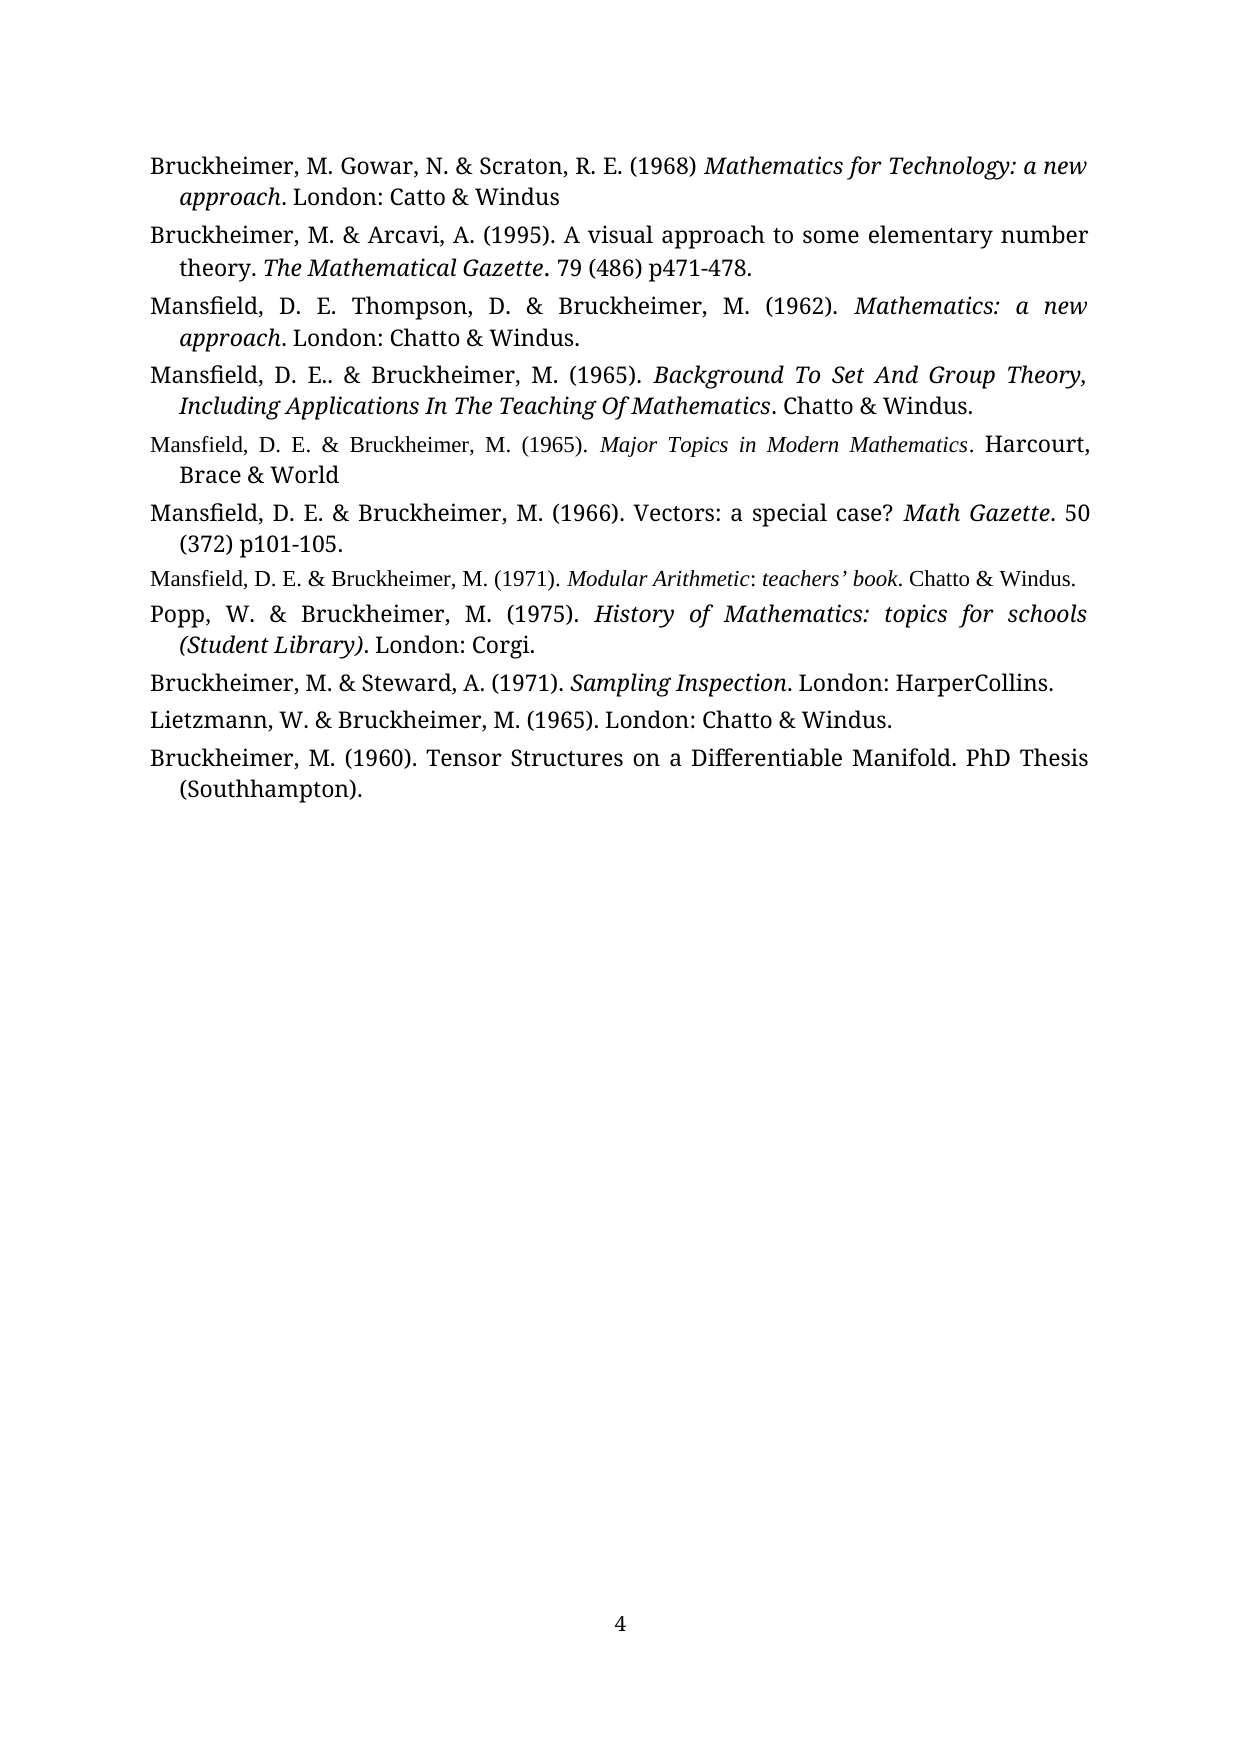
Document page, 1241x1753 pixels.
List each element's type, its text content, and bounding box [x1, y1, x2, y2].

text Bruckheimer, M. Gowar, N. & Scraton, R. E. (1968) Mathematics for Technology: a new approach. London: Catto & Windus [150, 150, 1090, 212]
text Mansfield, D. E. & Bruckheimer, M. (1966). Vectors: a special case? Math Gazette. 50 (372) p101-105. [150, 497, 1090, 559]
text Lietzmann, W. & Bruckheimer, M. (1965). London: Chatto & Windus. [150, 704, 1090, 735]
text Mansfield, D. E. & Bruckheimer, M. (1965). Major Topics in Modern Mathematics. Harcourt, Brace & World [150, 428, 1090, 490]
text Bruckheimer, M. (1960). Tensor Structures on a Differentiable Manifold. PhD Thesis (Southhampton). [150, 742, 1090, 804]
text Mansfield, D. E.. & Bruckheimer, M. (1965). Background To Set And Group Theory, Including Applications In The Teaching Of Mathematics. Chatto & Windus. [150, 359, 1090, 422]
text Bruckheimer, M. & Arcavi, A. (1995). A visual approach to some elementary number theory. The Mathematical Gazette. 79 (486) p471-478. [150, 219, 1090, 284]
text Popp, W. & Bruckheimer, M. (1975). History of Mathematics: topics for schools (Student Library). London: Corgi. [150, 598, 1090, 660]
text Mansfield, D. E. & Bruckheimer, M. (1971). Modular Arithmetic: teachers’ book. Chatto & Windus. [150, 565, 1090, 592]
text Mansfield, D. E. Thompson, D. & Bruckheimer, M. (1962). Mathematics: a new approach. London: Chatto & Windus. [150, 290, 1090, 353]
text Bruckheimer, M. & Steward, A. (1971). Sampling Inspection. London: HarperCollins. [150, 667, 1090, 698]
